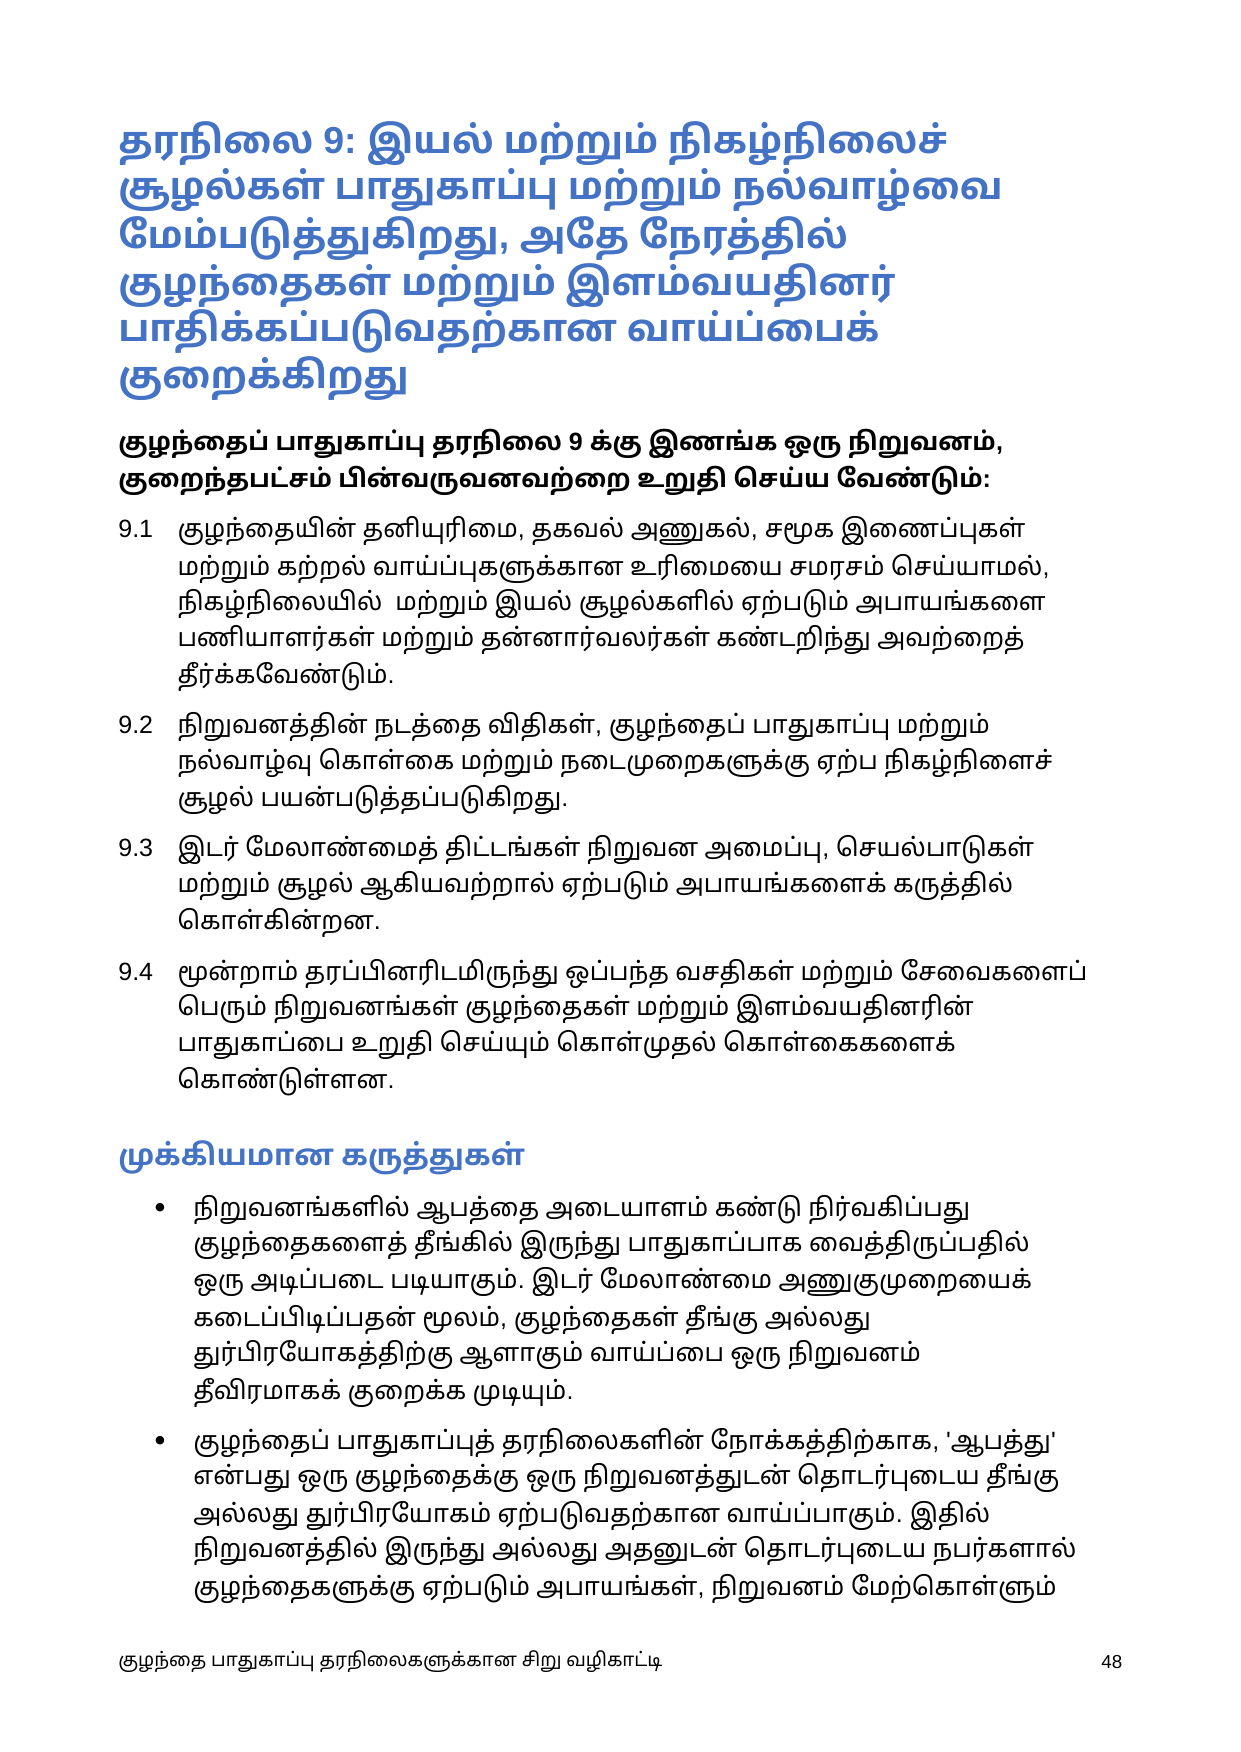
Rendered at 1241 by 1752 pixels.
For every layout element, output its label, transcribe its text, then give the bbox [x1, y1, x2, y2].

list 9.3 இடர் மேலாண்மைத் திட்டங்கள் நிறுவன அமைப்பு, செயல்பாடுகள் மற்றும் சூழல் ஆகியவற்றால் ஏற்படும் அபாயங்களைக் கருத்தில் கொள்கின்றன. [118, 833, 1122, 939]
list 9.4 மூன்றாம் தரப்பினரிடமிருந்து ஒப்பந்த வசதிகள் மற்றும் சேவைகளைப் பெரும் நிறுவனங்கள் குழந்தைகள் மற்றும் இளம்வயதினரின் பாதுகாப்பை உறுதி செய்யும் கொள்முதல் கொள்கைகளைக் கொண்டுள்ளன. [118, 956, 1122, 1098]
subtitle முக்கியமான கருத்துகள் [118, 1140, 1122, 1176]
subtitle தரநிலை 9: இயல் மற்றும் நிகழ்நிலைச் சூழல்கள் பாதுகாப்பு மற்றும் நல்வாழ்வை மேம்படுத்துகிறது, அதே நேரத்தில் குழந்தைகள் மற்றும் இளம்வயதினர் பாதிக்கப்படுவதற்கான வாய்ப்பைக் குறைக்கிறது [118, 118, 1122, 402]
text நிறுவனங்களில் ஆபத்தை அடையாளம் கண்டு நிர்வகிப்பது குழந்தைகளைத் தீங்கில் இருந்து பாதுகாப்பாக வைத்திருப்பதில் ஒரு அடிப்படை படியாகும். இடர் மேலாண்மை அணுகுமுறையைக் கடைப்பிடிப்பதன் மூலம், குழந்தைகள் தீங்கு அல்லது துர்பிரயோகத்திற்கு ஆளாகும் வாய்ப்பை ஒரு நிறுவனம் தீவிரமாகக் குறைக்க முடியும். [156, 1194, 1066, 1408]
list 9.1 குழந்தையின் தனியுரிமை, தகவல் அணுகல், சமூக இணைப்புகள் மற்றும் கற்றல் வாய்ப்புகளுக்கான உரிமையை சமரசம் செய்யாமல், நிகழ்நிலையில் மற்றும் இயல் சூழல்களில் ஏற்படும் அபாயங்களை பணியாளர்கள் மற்றும் தன்னார்வலர்கள் கண்டறிந்து அவற்றைத் தீர்க்கவேண்டும். [118, 514, 1122, 693]
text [156, 1426, 1122, 1604]
text குழந்தைப் பாதுகாப்பு தரநிலை 9 க்கு இணங்க ஒரு நிறுவனம், குறைந்தபட்சம் பின்வருவனவற்றை உறுதி செய்ய வேண்டும்: [118, 427, 1122, 497]
list 9.2 நிறுவனத்தின் நடத்தை விதிகள், குழந்தைப் பாதுகாப்பு மற்றும் நல்வாழ்வு கொள்கை மற்றும் நடைமுறைகளுக்கு ஏற்ப நிகழ்நிளைச் சூழல் பயன்படுத்தப்படுகிறது. [118, 710, 1122, 816]
